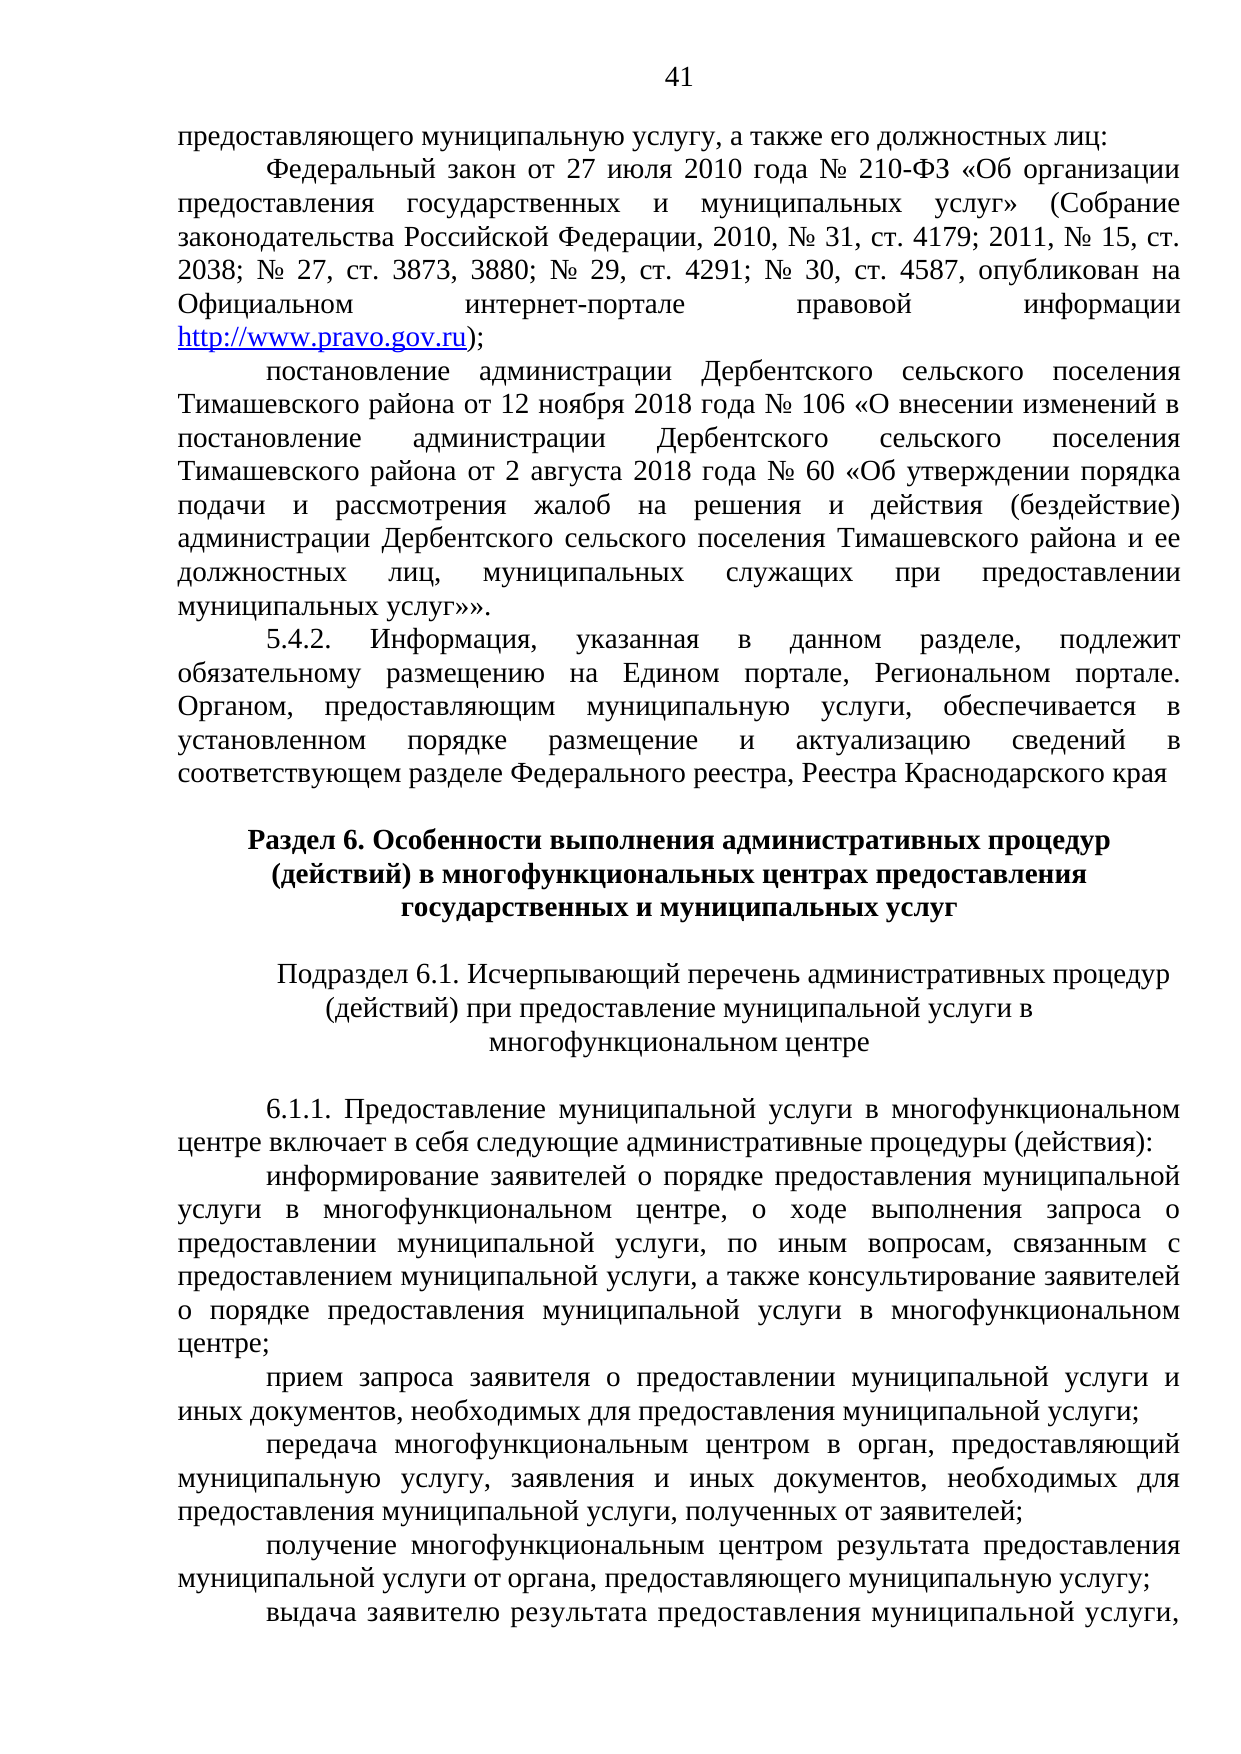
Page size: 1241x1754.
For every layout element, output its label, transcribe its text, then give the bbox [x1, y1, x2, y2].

text постановление администрации Дербентского сельского поселения Тимашевского района от 12 ноября 2018 года № 106 «О внесении изменений в постановление администрации Дербентского сельского поселения Тимашевского района от 2 августа 2018 года № 60 «Об утверждении порядка подачи и рассмотрения жалоб на решения и действия (бездействие) администрации Дербентского сельского поселения Тимашевского района и ее должностных лиц, муниципальных служащих при предоставлении муниципальных услуг»». [177, 353, 1181, 621]
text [177, 1594, 1181, 1627]
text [177, 118, 1181, 152]
text прием запроса заявителя о предоставлении муниципальной услуги и иных документов, необходимых для предоставления муниципальной услуги; [177, 1359, 1181, 1426]
text 5.4.2. Информация, указанная в данном разделе, подлежит обязательному размещению на Едином портале, Региональном портале. Органом, предоставляющим муниципальную услуги, обеспечивается в установленном порядке размещение и актуализацию сведений в соответствующем разделе Федерального реестра, Реестра Краснодарского края [177, 621, 1181, 789]
text передача многофункциональным центром в орган, предоставляющий муниципальную услугу, заявления и иных документов, необходимых для предоставления муниципальной услуги, полученных от заявителей; [177, 1426, 1181, 1527]
text Раздел 6. Особенности выполнения административных процедур (действий) в многофункциональных центрах предоставления государственных и муниципальных услуг [177, 822, 1181, 923]
text получение многофункциональным центром результата предоставления муниципальной услуги от органа, предоставляющего муниципальную услугу; [177, 1527, 1181, 1594]
text Подраздел 6.1. Исчерпывающий перечень административных процедур (действий) при предоставление муниципальной услуги в многофункциональном центре [177, 957, 1181, 1057]
text 6.1.1. Предоставление муниципальной услуги в многофункциональном центре включает в себя следующие административные процедуры (действия): [177, 1091, 1181, 1158]
text Федеральный закон от 27 июля 2010 года № 210-ФЗ «Об организации предоставления государственных и муниципальных услуг» (Собрание законодательства Российской Федерации, 2010, № 31, ст. 4179; 2011, № 15, ст. 2038; № 27, ст. 3873, 3880; № 29, ст. 4291; № 30, ст. 4587, опубликован на Официальном интернет-портале правовой информации http://www.pravo.gov.ru); [177, 152, 1181, 353]
text информирование заявителей о порядке предоставления муниципальной услуги в многофункциональном центре, о ходе выполнения запроса о предоставлении муниципальной услуги, по иным вопросам, связанным с предоставлением муниципальной услуги, а также консультирование заявителей о порядке предоставления муниципальной услуги в многофункциональном центре; [177, 1158, 1181, 1359]
